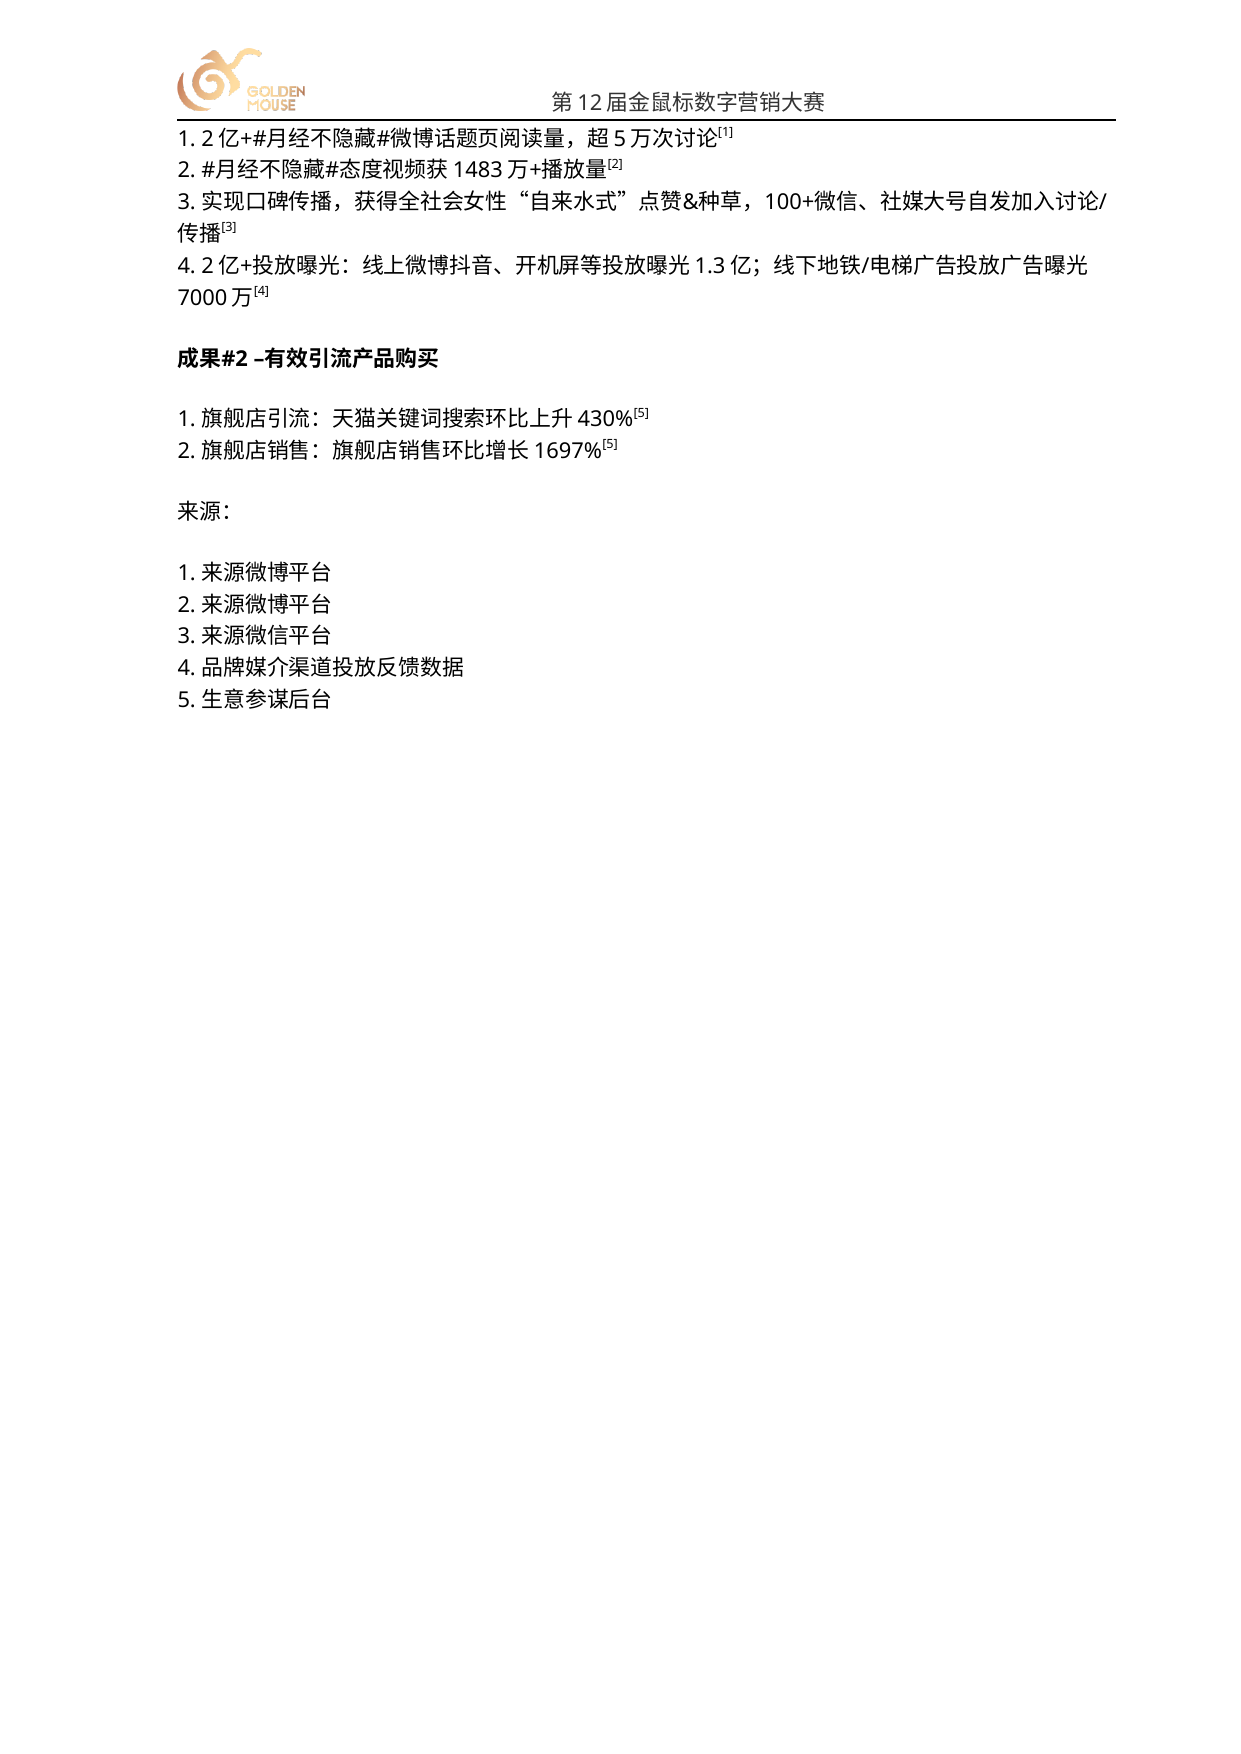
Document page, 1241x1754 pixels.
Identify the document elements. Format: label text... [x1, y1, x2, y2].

picture [177, 48, 305, 111]
text 5. 生意参谋后台 [177, 682, 1116, 714]
list 2亿+投放曝光：线上微博抖音、开机屏等投放曝光1.3亿；线下地铁/电梯广告投放广告曝光7000万[4] [177, 248, 1116, 311]
text 2. 来源微博平台 [177, 587, 1116, 618]
text 成果#2 –有效引流产品购买 [177, 341, 1116, 372]
list 实现口碑传播，获得全社会女性“自来水式”点赞&种草，100+微信、社媒大号自发加入讨论/传播[3] [177, 184, 1116, 248]
list 旗舰店销售：旗舰店销售环比增长1697%[5] [177, 433, 1116, 465]
text 1. 来源微博平台 [177, 555, 1116, 587]
text 来源： [177, 494, 1116, 526]
text 4. 品牌媒介渠道投放反馈数据 [177, 650, 1116, 682]
list 旗舰店引流：天猫关键词搜索环比上升430%[5] [177, 401, 1116, 433]
text 3. 来源微信平台 [177, 618, 1116, 650]
list #月经不隐藏#态度视频获1483万+播放量[2] [177, 152, 1116, 184]
list 2亿+#月经不隐藏#微博话题页阅读量，超5万次讨论[1] [177, 121, 1116, 152]
